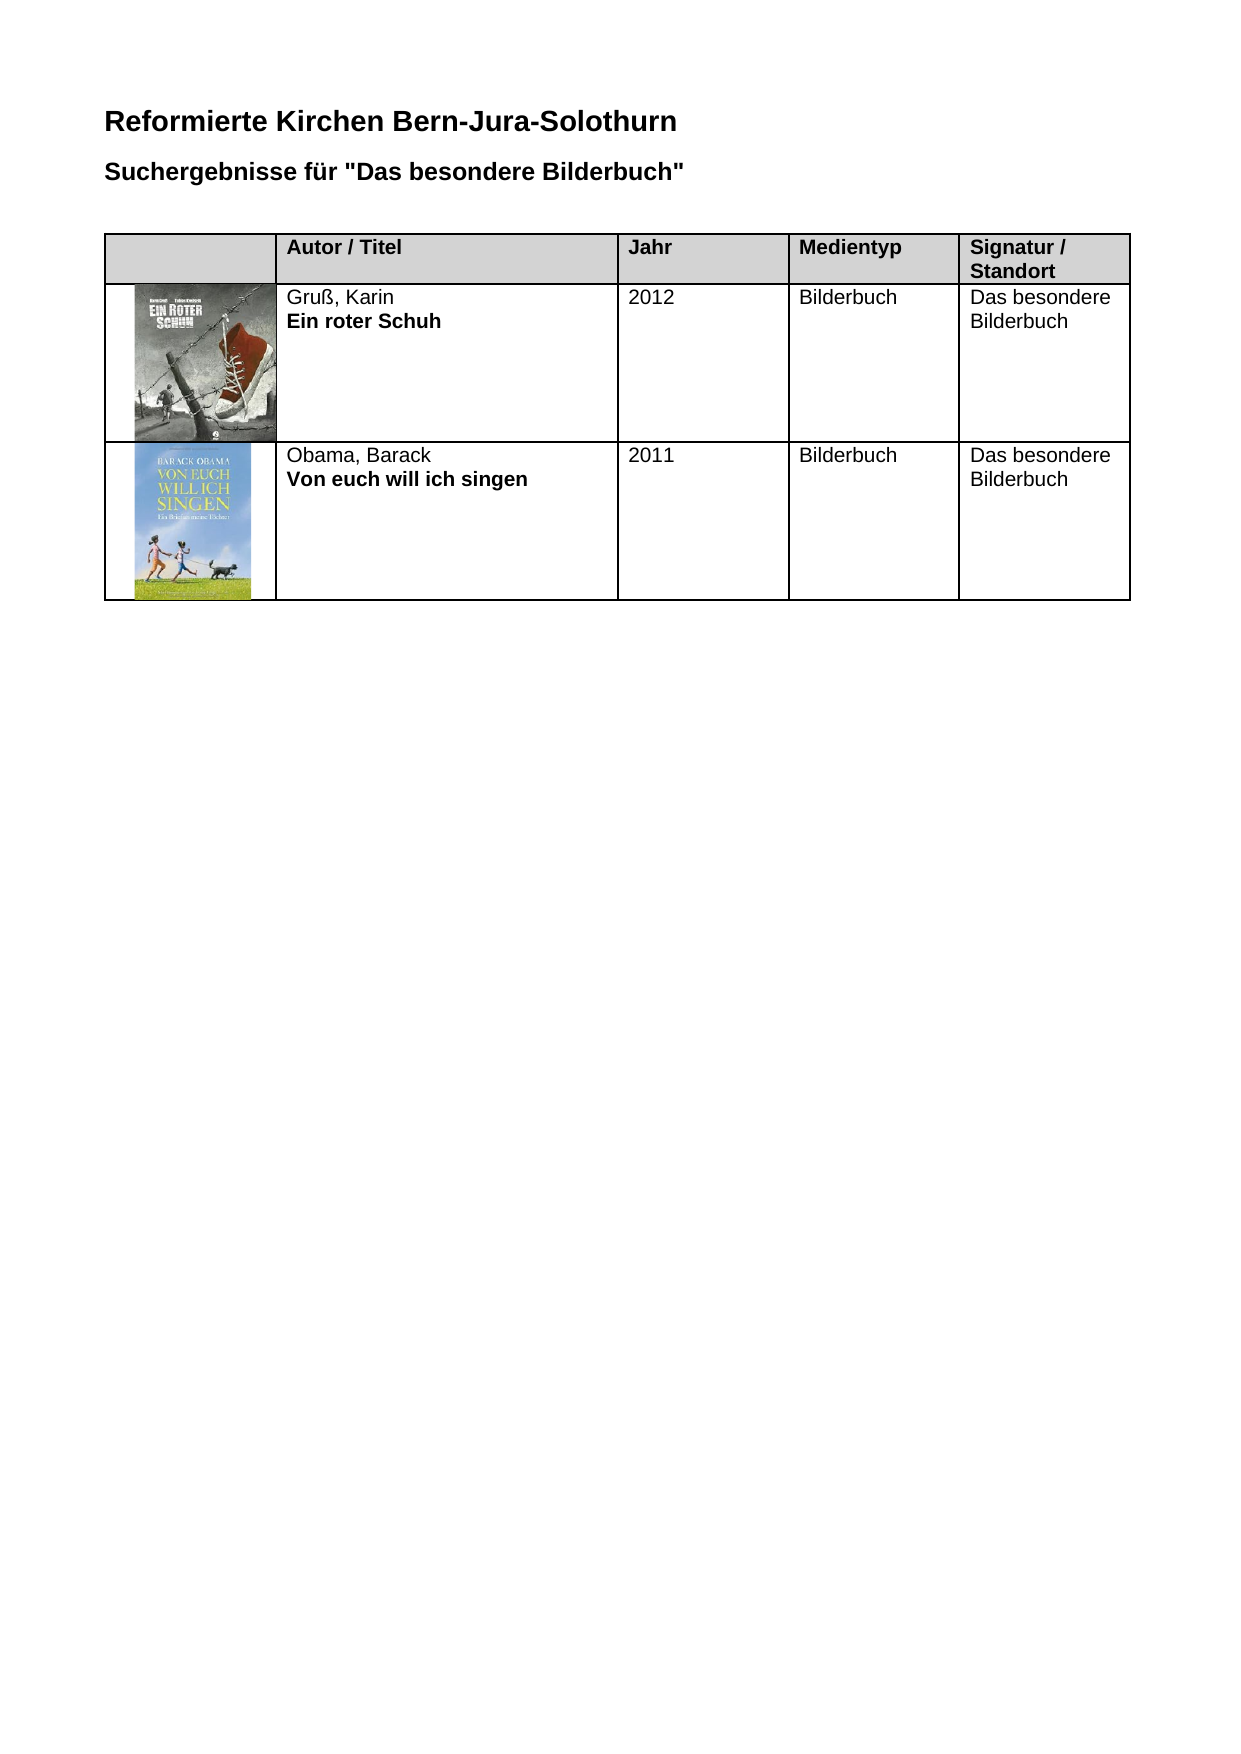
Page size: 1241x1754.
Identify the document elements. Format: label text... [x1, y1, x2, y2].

table_header Medientyp [790, 235, 958, 283]
table_cell Obama, Barack Von euch will ich singen [277, 443, 617, 599]
table_cell Bilderbuch [790, 443, 958, 599]
table_cell 2012 [619, 285, 788, 441]
table_header [106, 235, 275, 283]
table_cell Das besondere Bilderbuch [960, 285, 1129, 441]
table_header Jahr [619, 235, 788, 283]
picture [134, 443, 252, 600]
table_cell Gruß, Karin Ein roter Schuh [277, 285, 617, 441]
table_header Signatur / Standort [960, 235, 1129, 283]
table_cell Bilderbuch [790, 285, 958, 441]
table_cell Das besondere Bilderbuch [960, 443, 1129, 599]
picture [134, 284, 277, 441]
table_cell [252, 443, 275, 599]
text Reformierte Kirchen Bern-Jura-Solothurn [104, 104, 1136, 138]
table_cell [106, 443, 134, 599]
table_header Autor / Titel [277, 235, 617, 283]
table_cell [106, 285, 134, 441]
text Suchergebnisse für "Das besondere Bilderbuch" [104, 156, 1136, 185]
table_cell 2011 [619, 443, 788, 599]
